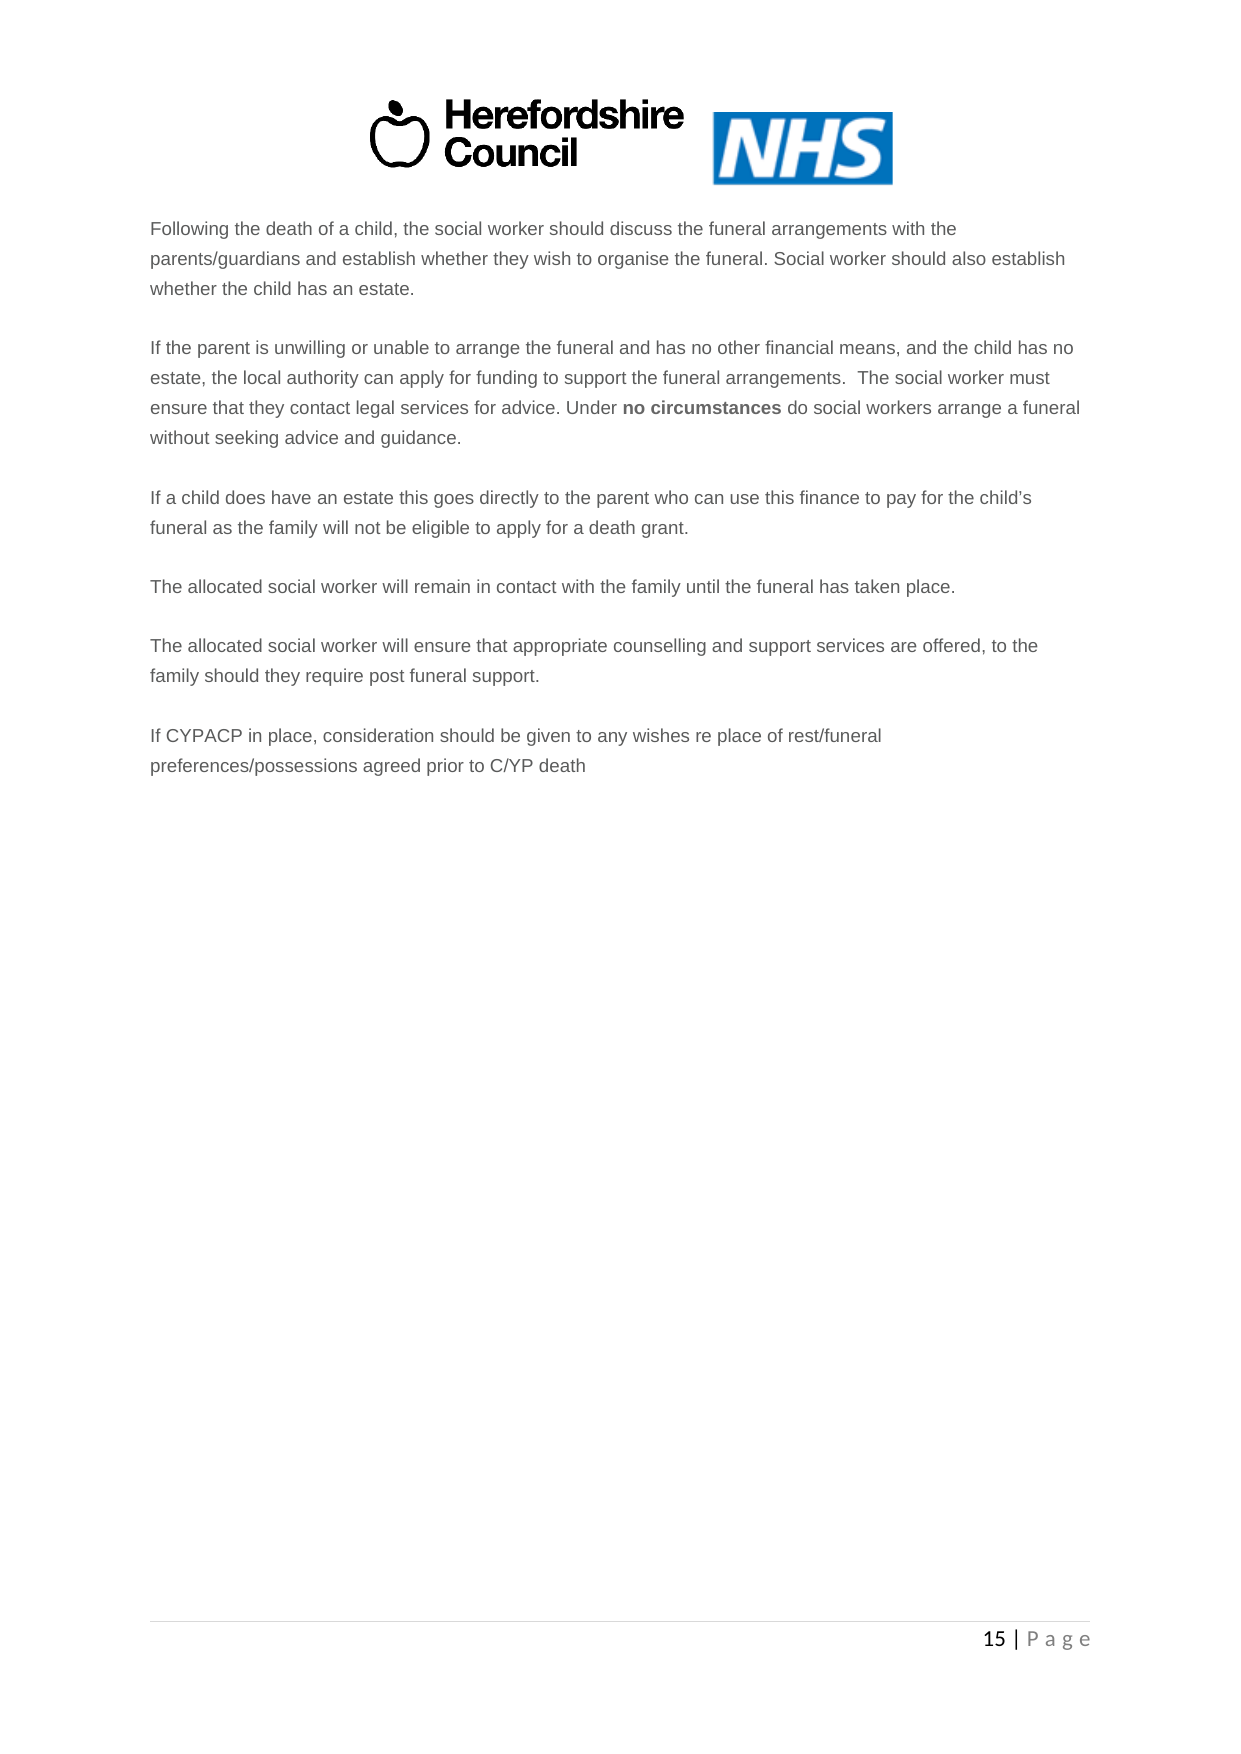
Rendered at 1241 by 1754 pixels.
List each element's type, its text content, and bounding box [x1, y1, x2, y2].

text If CYPACP in place, consideration should be given to any wishes re place of rest/funeral preferences/possessions agreed prior to C/YP death [150, 724, 1090, 776]
text The allocated social worker will ensure that appropriate counselling and support services are offered, to the family should they require post funeral support. [150, 635, 1090, 687]
text The allocated social worker will remain in contact with the family until the funeral has taken place. [150, 576, 1090, 597]
text Following the death of a child, the social worker should discuss the funeral arrangements with the parents/guardians and establish whether they wish to organise the funeral. Social worker should also establish whether the child has an estate. [150, 217, 1090, 299]
text If a child does have an estate this goes directly to the parent who can use this finance to pay for the child’s funeral as the family will not be eligible to apply for a death grant. [150, 486, 1090, 538]
text If the parent is unwilling or unable to arrange the funeral and has no other financial means, and the child has no estate, the local authority can apply for funding to support the funeral arrangements. The social worker must ensure that they contact legal services for advice. Under no circumstances do social workers arrange a funeral without seeking advice and guidance. [150, 337, 1090, 449]
picture [347, 73, 893, 190]
